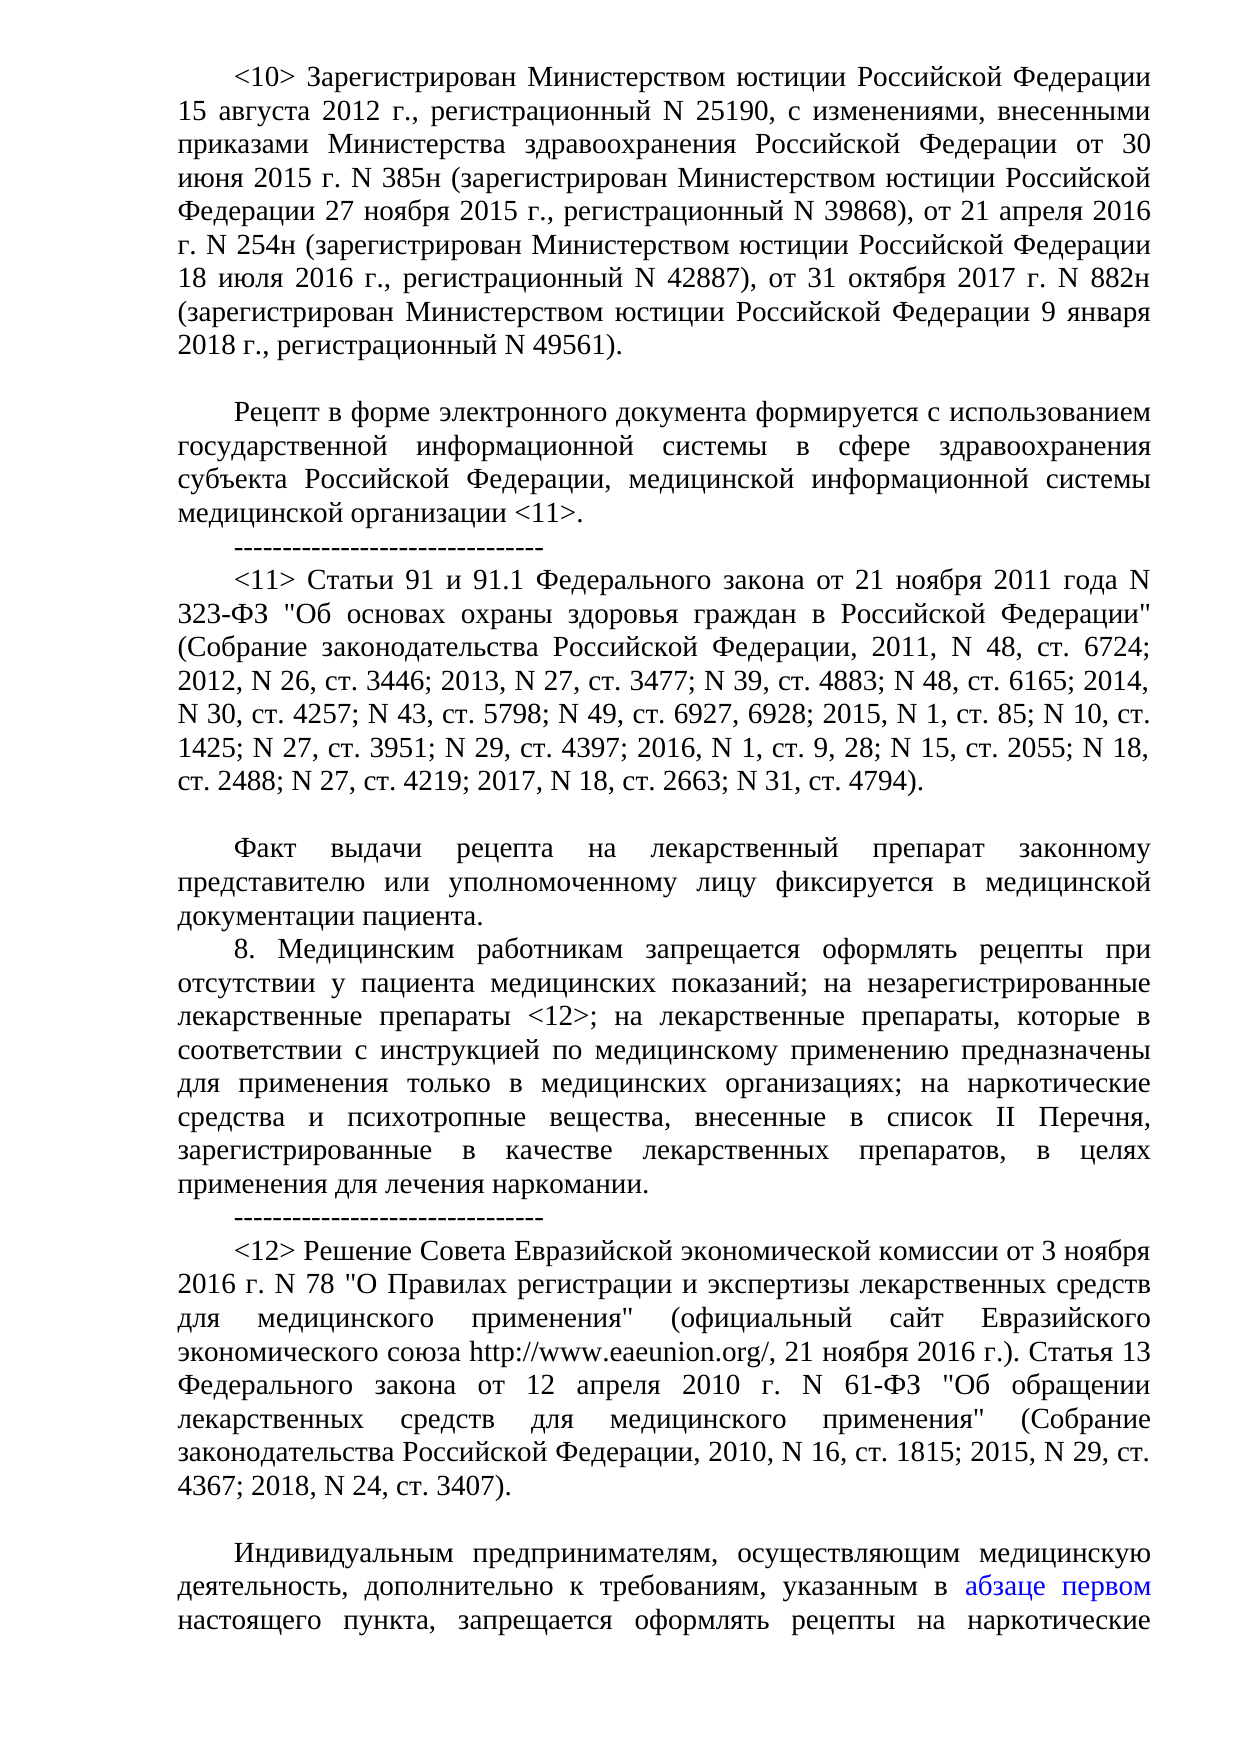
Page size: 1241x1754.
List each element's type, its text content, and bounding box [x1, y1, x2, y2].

text -------------------------------- [177, 529, 1152, 562]
text -------------------------------- [177, 1199, 1152, 1233]
text <11> Статьи 91 и 91.1 Федерального закона от 21 ноября 2011 года N 323-ФЗ "Об основах охраны здоровья граждан в Российской Федерации" (Собрание законодательства Российской Федерации, 2011, N 48, ст. 6724; 2012, N 26, ст. 3446; 2013, N 27, ст. 3477; N 39, ст. 4883; N 48, ст. 6165; 2014, N 30, ст. 4257; N 43, ст. 5798; N 49, ст. 6927, 6928; 2015, N 1, ст. 85; N 10, ст. 1425; N 27, ст. 3951; N 29, ст. 4397; 2016, N 1, ст. 9, 28; N 15, ст. 2055; N 18, ст. 2488; N 27, ст. 4219; 2017, N 18, ст. 2663; N 31, ст. 4794). [177, 562, 1152, 797]
text Рецепт в форме электронного документа формируется с использованием государственной информационной системы в сфере здравоохранения субъекта Российской Федерации, медицинской информационной системы медицинской организации <11>. [177, 394, 1152, 529]
text 8. Медицинским работникам запрещается оформлять рецепты при отсутствии у пациента медицинских показаний; на незарегистрированные лекарственные препараты <12>; на лекарственные препараты, которые в соответствии с инструкцией по медицинскому применению предназначены для применения только в медицинских организациях; на наркотические средства и психотропные вещества, внесенные в список II Перечня, зарегистрированные в качестве лекарственных препаратов, в целях применения для лечения наркомании. [177, 931, 1152, 1199]
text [177, 1535, 1152, 1636]
text Факт выдачи рецепта на лекарственный препарат законному представителю или уполномоченному лицу фиксируется в медицинской документации пациента. [177, 831, 1152, 931]
text <10> Зарегистрирован Министерством юстиции Российской Федерации 15 августа 2012 г., регистрационный N 25190, с изменениями, внесенными приказами Министерства здравоохранения Российской Федерации от 30 июня 2015 г. N 385н (зарегистрирован Министерством юстиции Российской Федерации 27 ноября 2015 г., регистрационный N 39868), от 21 апреля 2016 г. N 254н (зарегистрирован Министерством юстиции Российской Федерации 18 июля 2016 г., регистрационный N 42887), от 31 октября 2017 г. N 882н (зарегистрирован Министерством юстиции Российской Федерации 9 января 2018 г., регистрационный N 49561). [177, 59, 1152, 361]
text <12> Решение Совета Евразийской экономической комиссии от 3 ноября 2016 г. N 78 "О Правилах регистрации и экспертизы лекарственных средств для медицинского применения" (официальный сайт Евразийского экономического союза http://www.eaeunion.org/, 21 ноября 2016 г.). Статья 13 Федерального закона от 12 апреля 2010 г. N 61-ФЗ "Об обращении лекарственных средств для медицинского применения" (Собрание законодательства Российской Федерации, 2010, N 16, ст. 1815; 2015, N 29, ст. 4367; 2018, N 24, ст. 3407). [177, 1233, 1152, 1501]
